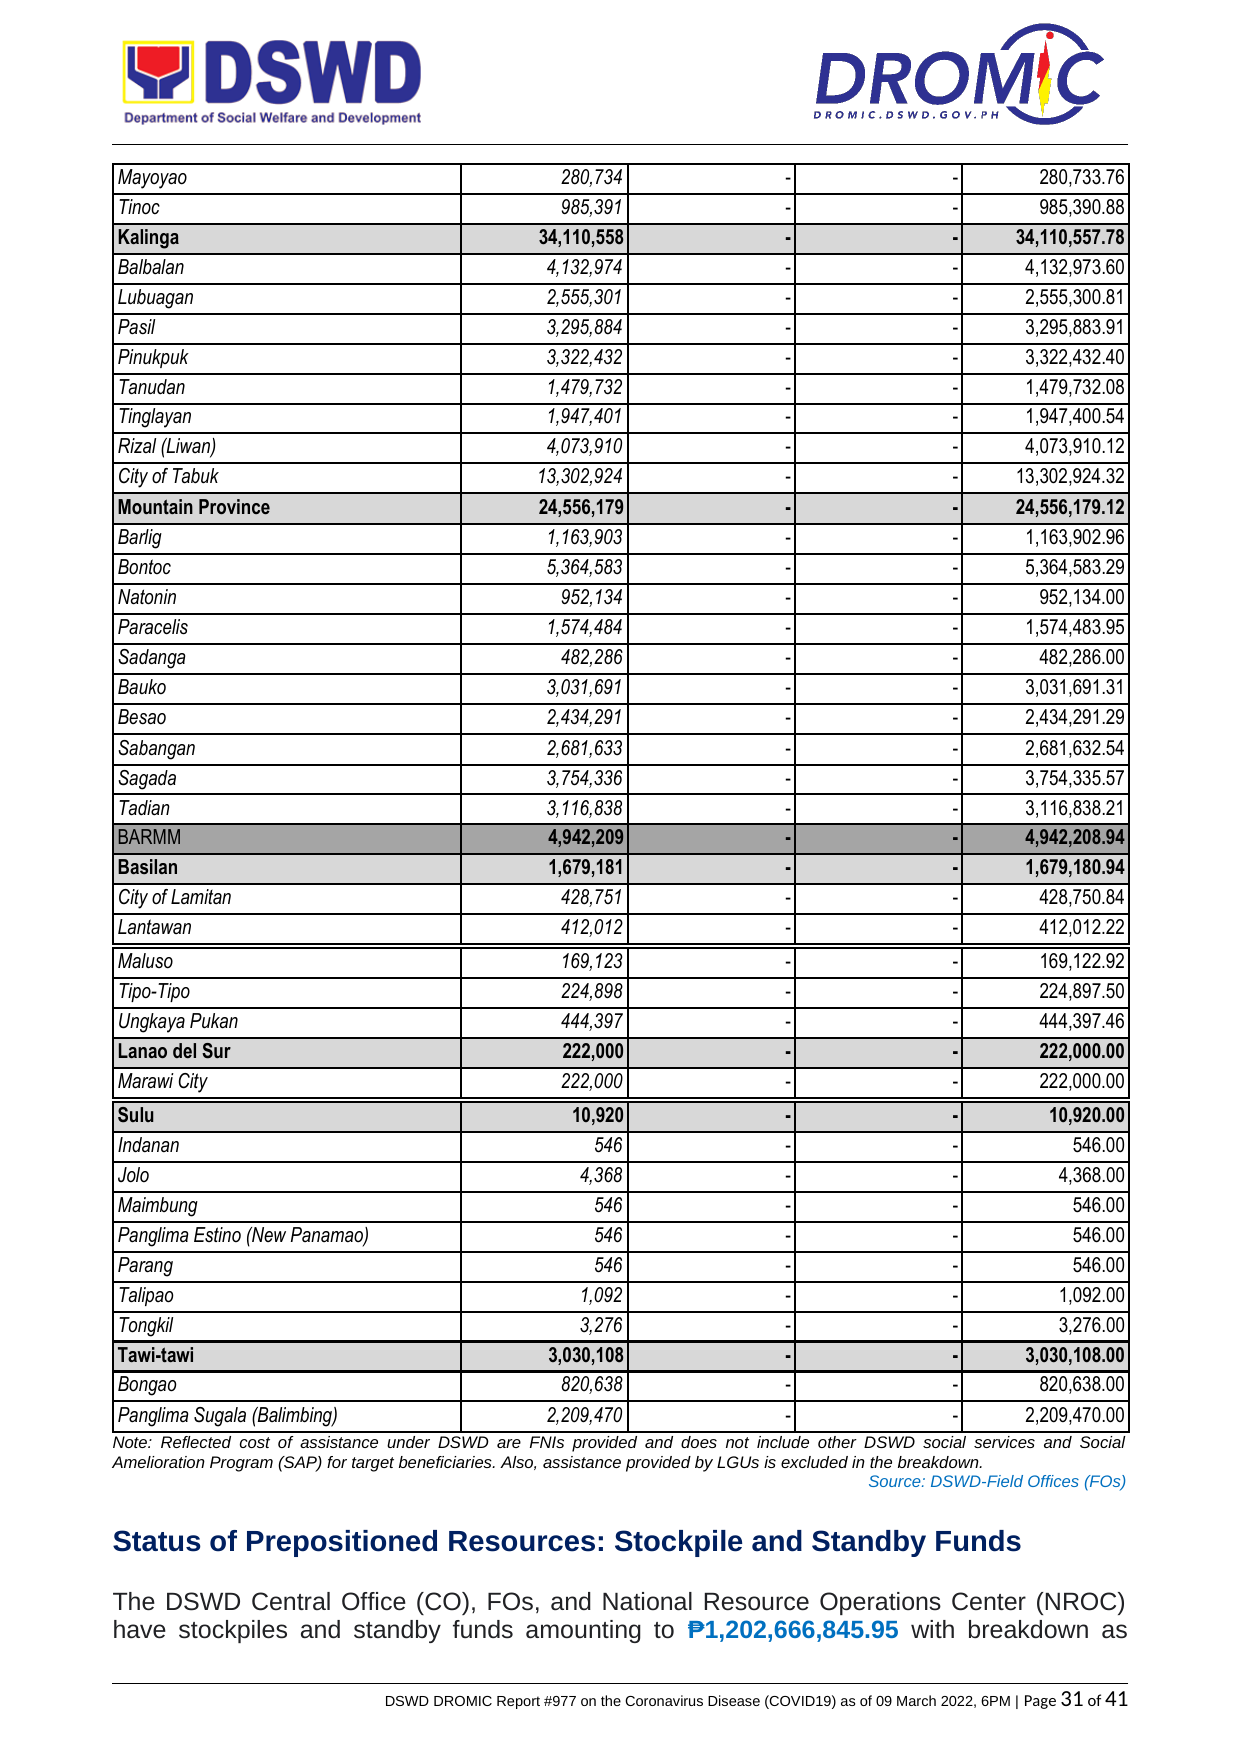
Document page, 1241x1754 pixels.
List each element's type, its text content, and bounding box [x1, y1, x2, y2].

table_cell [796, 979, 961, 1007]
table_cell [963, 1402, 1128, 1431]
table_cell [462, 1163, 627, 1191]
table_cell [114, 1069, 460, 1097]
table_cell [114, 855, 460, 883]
picture [112, 37, 432, 129]
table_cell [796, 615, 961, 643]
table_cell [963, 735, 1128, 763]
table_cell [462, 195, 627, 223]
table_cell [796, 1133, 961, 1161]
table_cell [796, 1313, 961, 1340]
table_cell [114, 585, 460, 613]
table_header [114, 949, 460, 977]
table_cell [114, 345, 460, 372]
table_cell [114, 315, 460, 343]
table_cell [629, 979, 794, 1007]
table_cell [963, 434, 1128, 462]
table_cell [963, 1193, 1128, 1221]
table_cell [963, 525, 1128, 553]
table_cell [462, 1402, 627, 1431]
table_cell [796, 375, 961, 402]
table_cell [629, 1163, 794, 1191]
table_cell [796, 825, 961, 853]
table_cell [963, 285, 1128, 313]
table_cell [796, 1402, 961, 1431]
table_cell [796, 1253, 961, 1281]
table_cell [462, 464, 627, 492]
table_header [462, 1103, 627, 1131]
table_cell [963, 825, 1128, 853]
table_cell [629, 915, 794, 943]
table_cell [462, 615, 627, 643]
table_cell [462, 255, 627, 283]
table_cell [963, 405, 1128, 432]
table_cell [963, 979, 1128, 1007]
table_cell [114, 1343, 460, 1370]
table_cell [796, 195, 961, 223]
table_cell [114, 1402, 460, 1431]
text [112, 1587, 1128, 1644]
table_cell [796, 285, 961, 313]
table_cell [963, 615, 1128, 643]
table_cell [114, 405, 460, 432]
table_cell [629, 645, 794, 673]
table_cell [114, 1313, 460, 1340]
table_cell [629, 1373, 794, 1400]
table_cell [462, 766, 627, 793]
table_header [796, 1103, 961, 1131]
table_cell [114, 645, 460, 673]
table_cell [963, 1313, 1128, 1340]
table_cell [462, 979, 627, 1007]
text Note: Reflected cost of assistance under DSWD are FNIs provided and does not include other DSWD social services and Social Amelioration Program (SAP) for target beneficiaries. Also, assistance provided by LGUs is excluded in the breakdown. [112, 1433, 1128, 1472]
text Status of Prepositioned Resources: Stockpile and Standby Funds [112, 1524, 1128, 1558]
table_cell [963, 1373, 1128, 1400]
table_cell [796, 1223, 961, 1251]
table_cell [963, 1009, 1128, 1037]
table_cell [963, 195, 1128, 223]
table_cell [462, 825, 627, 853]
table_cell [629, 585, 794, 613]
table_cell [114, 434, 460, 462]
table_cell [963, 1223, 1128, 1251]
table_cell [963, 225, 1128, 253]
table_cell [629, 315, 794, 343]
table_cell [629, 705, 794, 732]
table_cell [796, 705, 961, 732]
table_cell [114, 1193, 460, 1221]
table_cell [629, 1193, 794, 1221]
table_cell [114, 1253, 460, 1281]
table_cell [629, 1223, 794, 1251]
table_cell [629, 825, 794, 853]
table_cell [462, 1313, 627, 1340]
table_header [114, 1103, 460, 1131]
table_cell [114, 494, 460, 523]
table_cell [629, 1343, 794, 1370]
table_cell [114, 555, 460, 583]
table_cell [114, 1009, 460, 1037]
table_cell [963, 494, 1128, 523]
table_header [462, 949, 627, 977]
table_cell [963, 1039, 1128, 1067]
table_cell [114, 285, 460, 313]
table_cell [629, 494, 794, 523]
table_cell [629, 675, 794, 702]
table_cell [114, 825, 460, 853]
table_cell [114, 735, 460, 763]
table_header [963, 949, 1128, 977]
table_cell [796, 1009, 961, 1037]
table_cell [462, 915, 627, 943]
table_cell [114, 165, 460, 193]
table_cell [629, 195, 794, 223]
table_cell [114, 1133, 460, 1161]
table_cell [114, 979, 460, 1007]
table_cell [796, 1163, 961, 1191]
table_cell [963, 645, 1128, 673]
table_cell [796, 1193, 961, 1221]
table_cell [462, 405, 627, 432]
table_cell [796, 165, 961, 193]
picture [781, 23, 1133, 125]
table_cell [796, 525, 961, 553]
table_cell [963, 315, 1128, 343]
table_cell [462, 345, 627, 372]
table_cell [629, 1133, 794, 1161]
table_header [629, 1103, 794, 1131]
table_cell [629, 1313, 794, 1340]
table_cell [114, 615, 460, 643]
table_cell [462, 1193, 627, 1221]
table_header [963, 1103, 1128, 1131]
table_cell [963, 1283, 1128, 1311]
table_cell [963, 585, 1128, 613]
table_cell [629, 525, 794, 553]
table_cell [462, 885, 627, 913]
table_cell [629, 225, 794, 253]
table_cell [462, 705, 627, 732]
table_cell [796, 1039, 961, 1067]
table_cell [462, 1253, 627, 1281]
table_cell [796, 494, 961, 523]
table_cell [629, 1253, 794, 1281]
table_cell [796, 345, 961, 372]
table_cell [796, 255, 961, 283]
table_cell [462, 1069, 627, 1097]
text Source: DSWD-Field Offices (FOs) [112, 1472, 1128, 1491]
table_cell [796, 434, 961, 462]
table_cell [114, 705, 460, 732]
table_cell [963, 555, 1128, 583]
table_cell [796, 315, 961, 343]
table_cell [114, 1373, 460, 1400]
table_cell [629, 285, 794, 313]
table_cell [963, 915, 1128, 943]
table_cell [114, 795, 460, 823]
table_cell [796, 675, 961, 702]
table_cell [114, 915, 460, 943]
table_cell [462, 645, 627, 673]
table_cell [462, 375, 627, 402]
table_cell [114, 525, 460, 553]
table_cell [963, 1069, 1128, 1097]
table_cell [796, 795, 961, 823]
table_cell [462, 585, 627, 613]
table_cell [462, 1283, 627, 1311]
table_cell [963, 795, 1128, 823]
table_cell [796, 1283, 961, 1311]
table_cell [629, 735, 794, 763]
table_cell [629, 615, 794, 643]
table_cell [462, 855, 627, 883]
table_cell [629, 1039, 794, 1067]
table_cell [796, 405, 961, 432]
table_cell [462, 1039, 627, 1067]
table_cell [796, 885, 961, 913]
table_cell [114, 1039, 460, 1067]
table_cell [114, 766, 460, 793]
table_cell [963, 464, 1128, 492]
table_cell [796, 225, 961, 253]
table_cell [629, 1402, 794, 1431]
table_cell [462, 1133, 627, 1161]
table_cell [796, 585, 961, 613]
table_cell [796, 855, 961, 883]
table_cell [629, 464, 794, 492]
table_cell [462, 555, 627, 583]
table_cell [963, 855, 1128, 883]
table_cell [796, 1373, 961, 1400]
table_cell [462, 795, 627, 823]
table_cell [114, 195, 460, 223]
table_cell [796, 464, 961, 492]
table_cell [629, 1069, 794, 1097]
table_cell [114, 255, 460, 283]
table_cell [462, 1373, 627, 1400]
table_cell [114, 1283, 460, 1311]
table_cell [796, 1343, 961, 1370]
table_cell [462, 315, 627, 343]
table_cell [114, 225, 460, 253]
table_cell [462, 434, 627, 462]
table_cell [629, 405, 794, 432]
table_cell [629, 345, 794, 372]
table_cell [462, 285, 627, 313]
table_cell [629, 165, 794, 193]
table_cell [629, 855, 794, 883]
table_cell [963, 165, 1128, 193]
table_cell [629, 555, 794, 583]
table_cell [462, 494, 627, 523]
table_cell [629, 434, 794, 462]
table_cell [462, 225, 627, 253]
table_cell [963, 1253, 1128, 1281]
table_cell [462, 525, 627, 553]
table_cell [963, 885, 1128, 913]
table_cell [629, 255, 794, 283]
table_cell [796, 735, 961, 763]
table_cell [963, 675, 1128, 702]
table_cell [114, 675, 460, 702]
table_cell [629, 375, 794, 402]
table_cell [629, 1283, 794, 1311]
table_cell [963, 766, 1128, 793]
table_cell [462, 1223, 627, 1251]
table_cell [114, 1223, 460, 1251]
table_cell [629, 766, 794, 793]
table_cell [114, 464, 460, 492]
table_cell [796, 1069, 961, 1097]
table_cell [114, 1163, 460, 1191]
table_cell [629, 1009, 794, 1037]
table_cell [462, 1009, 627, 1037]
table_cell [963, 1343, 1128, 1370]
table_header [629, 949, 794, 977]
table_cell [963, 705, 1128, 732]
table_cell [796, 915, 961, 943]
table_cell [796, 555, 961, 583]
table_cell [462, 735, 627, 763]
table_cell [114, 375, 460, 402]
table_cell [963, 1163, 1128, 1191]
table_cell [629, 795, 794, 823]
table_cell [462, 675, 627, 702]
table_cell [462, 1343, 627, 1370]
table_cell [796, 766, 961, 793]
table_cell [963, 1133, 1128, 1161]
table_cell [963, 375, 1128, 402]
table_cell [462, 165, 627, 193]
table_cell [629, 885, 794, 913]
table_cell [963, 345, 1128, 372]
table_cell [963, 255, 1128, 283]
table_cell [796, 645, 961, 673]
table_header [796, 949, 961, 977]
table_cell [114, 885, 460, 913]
